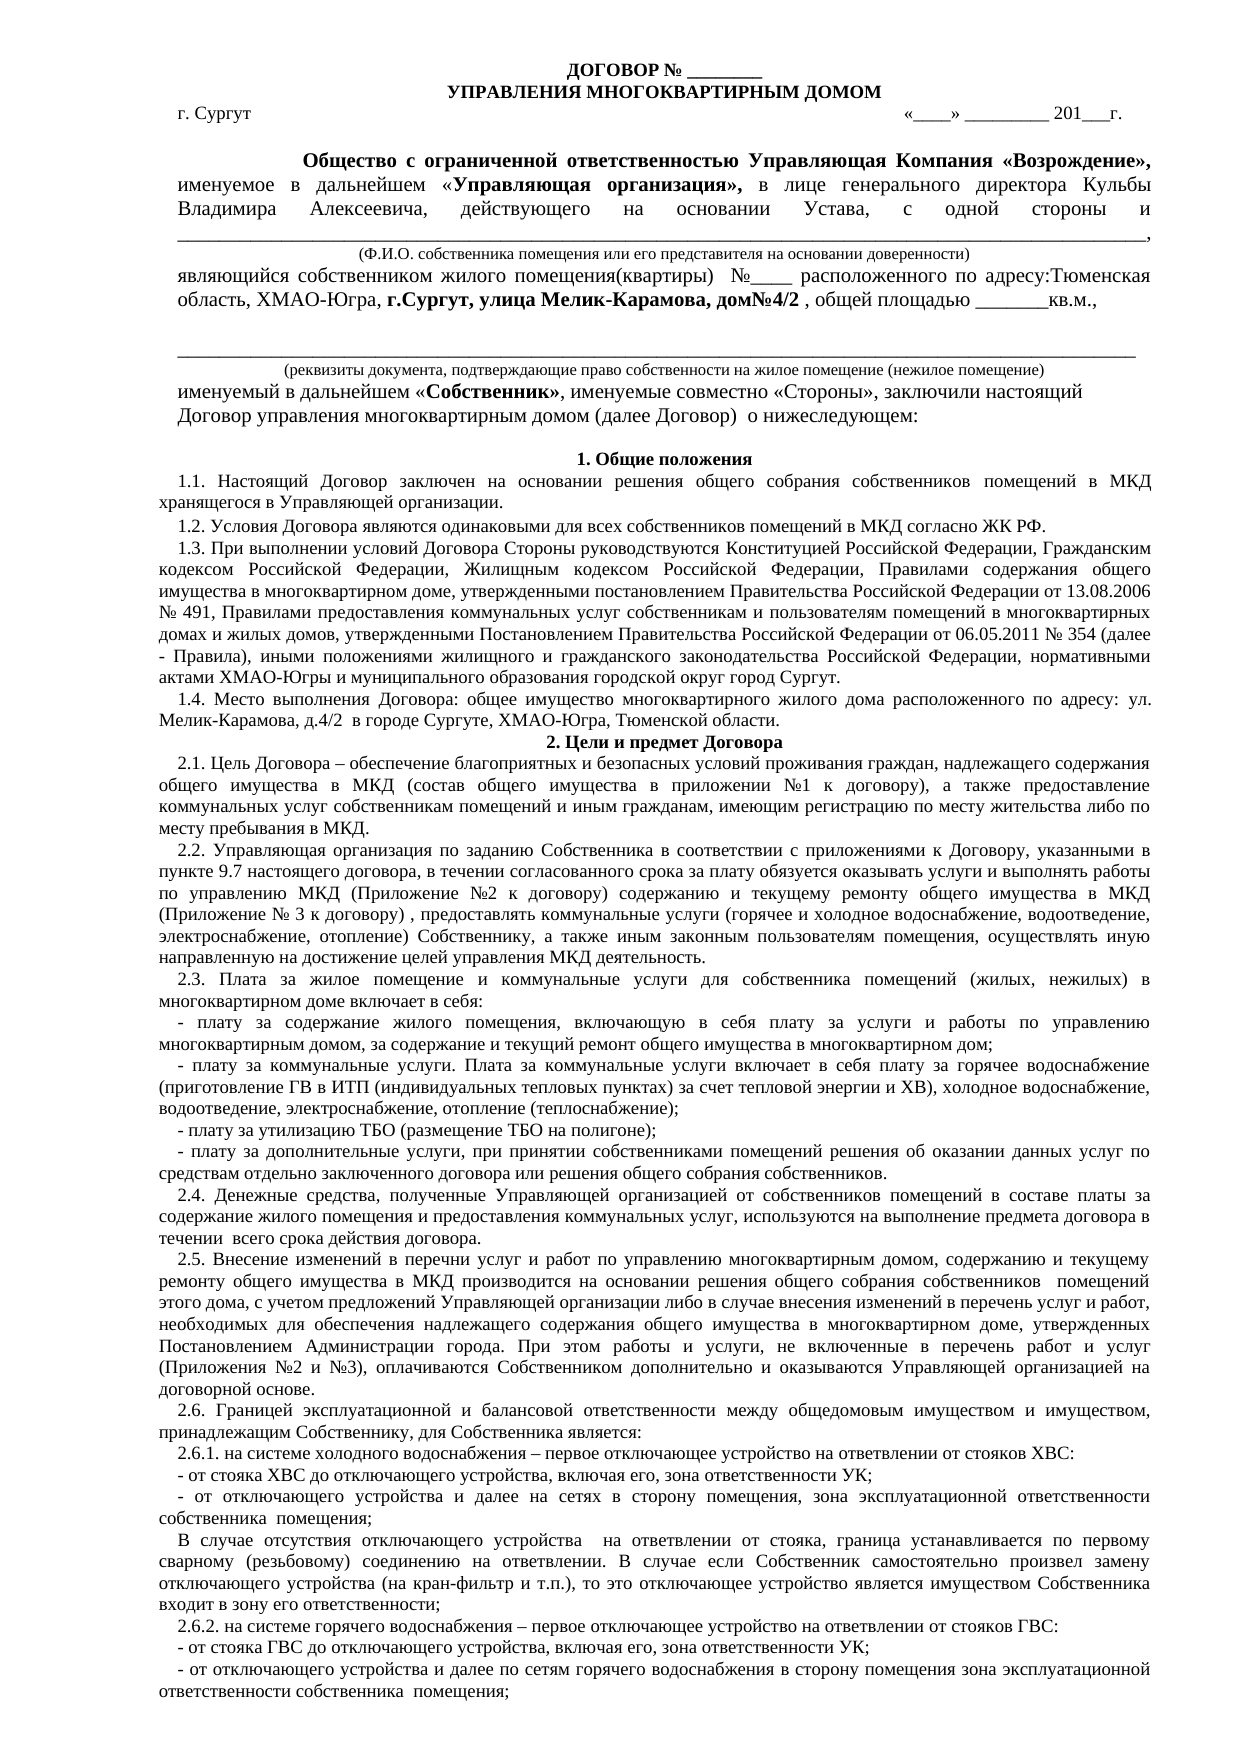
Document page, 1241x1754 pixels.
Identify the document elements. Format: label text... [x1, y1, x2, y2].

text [158, 1528, 1152, 1615]
text - от стояка ХВС до отключающего устройства, включая его, зона ответственности УК; [158, 1464, 1152, 1485]
text - от отключающего устройства и далее на сетях в сторону помещения, зона эксплуатационной ответственности собственника помещения; [158, 1485, 1152, 1528]
text г. Сургут «____» _________ 201___г. [177, 102, 1152, 124]
text 2.3. Плата за жилое помещение и коммунальные услуги для собственника помещений (жилых, нежилых) в многоквартирном доме включает в себя: [158, 968, 1152, 1011]
text 2.4. Денежные средства, полученные Управляющей организацией от собственников помещений в составе платы за содержание жилого помещения и предоставления коммунальных услуг, используются на выполнение предмета договора в течении всего срока действия договора. [158, 1183, 1152, 1248]
text - плату за содержание жилого помещения, включающую в себя плату за услуги и работы по управлению многоквартирным домом, за содержание и текущий ремонт общего имущества в многоквартирном дом; [158, 1011, 1152, 1054]
text - плату за коммунальные услуги. Плата за коммунальные услуги включает в себя плату за горячее водоснабжение (приготовление ГВ в ИТП (индивидуальных тепловых пунктах) за счет тепловой энергии и ХВ), холодное водоснабжение, водоотведение, электроснабжение, отопление (теплоснабжение); [158, 1054, 1152, 1119]
text 2.6. Границей эксплуатационной и балансовой ответственности между общедомовым имуществом и имуществом, принадлежащим Собственнику, для Собственника является: [158, 1399, 1152, 1442]
text Общество с ограниченной ответственностью Управляющая Компания «Возрождение», именуемое в дальнейшем «Управляющая организация», в лице генерального директора Кульбы Владимира Алексеевича, действующего на основании Устава, с одной стороны и _____________________________________________________________________________________________, [177, 148, 1152, 244]
text 2. Цели и предмет Договора [158, 731, 1152, 752]
text - от отключающего устройства и далее по сетям горячего водоснабжения в сторону помещения зона эксплуатационной ответственности собственника помещения; [158, 1658, 1152, 1701]
text являющийся собственником жилого помещения(квартиры) №____ расположенного по адресу:Тюменская область, ХМАО-Югра, г.Сургут, улица Мелик-Карамова, дом№4/2 , общей площадью _______кв.м., [177, 263, 1152, 311]
text 1.3. При выполнении условий Договора Стороны руководствуются Конституцией Российской Федерации, Гражданским кодексом Российской Федерации, Жилищным кодексом Российской Федерации, Правилами содержания общего имущества в многоквартирном доме, утвержденными постановлением Правительства Российской Федерации от 13.08.2006 № 491, Правилами предоставления коммунальных услуг собственникам и пользователям помещений в многоквартирных домах и жилых домов, утвержденными Постановлением Правительства Российской Федерации от 06.05.2011 № 354 (далее - Правила), иными положениями жилищного и гражданского законодательства Российской Федерации, нормативными актами ХМАО-Югры и муниципального образования городской округ город Сургут. [158, 537, 1152, 688]
text 2.6.2. на системе горячего водоснабжения – первое отключающее устройство на ответвлении от стояков ГВС: [158, 1615, 1152, 1636]
text 1.4. Место выполнения Договора: общее имущество многоквартирного жилого дома расположенного по адресу: ул. Мелик-Карамова, д.4/2 в городе Сургуте, ХМАО-Югра, Тюменской области. [158, 688, 1152, 731]
text ____________________________________________________________________________________________ [177, 335, 1152, 359]
text 2.1. Цель Договора – обеспечение благоприятных и безопасных условий проживания граждан, надлежащего содержания общего имущества в МКД (состав общего имущества в приложении №1 к договору), а также предоставление коммунальных услуг собственникам помещений и иным гражданам, имеющим регистрацию по месту жительства либо по месту пребывания в МКД. [158, 752, 1152, 838]
text - плату за утилизацию ТБО (размещение ТБО на полигоне); [158, 1119, 1152, 1140]
text именуемый в дальнейшем «Собственник», именуемые совместно «Стороны», заключили настоящий Договор управления многоквартирным домом (далее Договор) о нижеследующем: [177, 379, 1152, 427]
text - плату за дополнительные услуги, при принятии собственниками помещений решения об оказании данных услуг по средствам отдельно заключенного договора или решения общего собрания собственников. [158, 1140, 1152, 1183]
text (реквизиты документа, подтверждающие право собственности на жилое помещение (нежилое помещение) [177, 359, 1152, 379]
title Договор № ________ [177, 59, 1152, 81]
text 1.1. Настоящий Договор заключен на основании решения общего собрания собственников помещений в МКД хранящегося в Управляющей организации. [158, 470, 1152, 513]
text (Ф.И.О. собственника помещения или его представителя на основании доверенности) [177, 244, 1152, 263]
text 1. Общие положения [177, 448, 1152, 470]
text 2.6.1. на системе холодного водоснабжения – первое отключающее устройство на ответвлении от стояков ХВС: [158, 1442, 1152, 1464]
text 1.2. Условия Договора являются одинаковыми для всех собственников помещений в МКД согласно ЖК РФ. [158, 515, 1158, 537]
text 2.5. Внесение изменений в перечни услуг и работ по управлению многоквартирным домом, содержанию и текущему ремонту общего имущества в МКД производится на основании решения общего собрания собственников помещений этого дома, с учетом предложений Управляющей организации либо в случае внесения изменений в перечень услуг и работ, необходимых для обеспечения надлежащего содержания общего имущества в многоквартирном доме, утвержденных Постановлением Администрации города. При этом работы и услуги, не включенные в перечень работ и услуг (Приложения №2 и №3), оплачиваются Собственником дополнительно и оказываются Управляющей организацией на договорной основе. [158, 1248, 1152, 1399]
text 2.2. Управляющая организация по заданию Собственника в соответствии с приложениями к Договору, указанными в пункте 9.7 настоящего договора, в течении согласованного срока за плату обязуется оказывать услуги и выполнять работы по управлению МКД (Приложение №2 к договору) содержанию и текущему ремонту общего имущества в МКД (Приложение № 3 к договору) , предоставлять коммунальные услуги (горячее и холодное водоснабжение, водоотведение, электроснабжение, отопление) Собственнику, а также иным законным пользователям помещения, осуществлять иную направленную на достижение целей управления МКД деятельность. [158, 838, 1152, 968]
text - от стояка ГВС до отключающего устройства, включая его, зона ответственности УК; [158, 1636, 1152, 1658]
subtitle управления многоквартирным домом [177, 81, 1152, 102]
